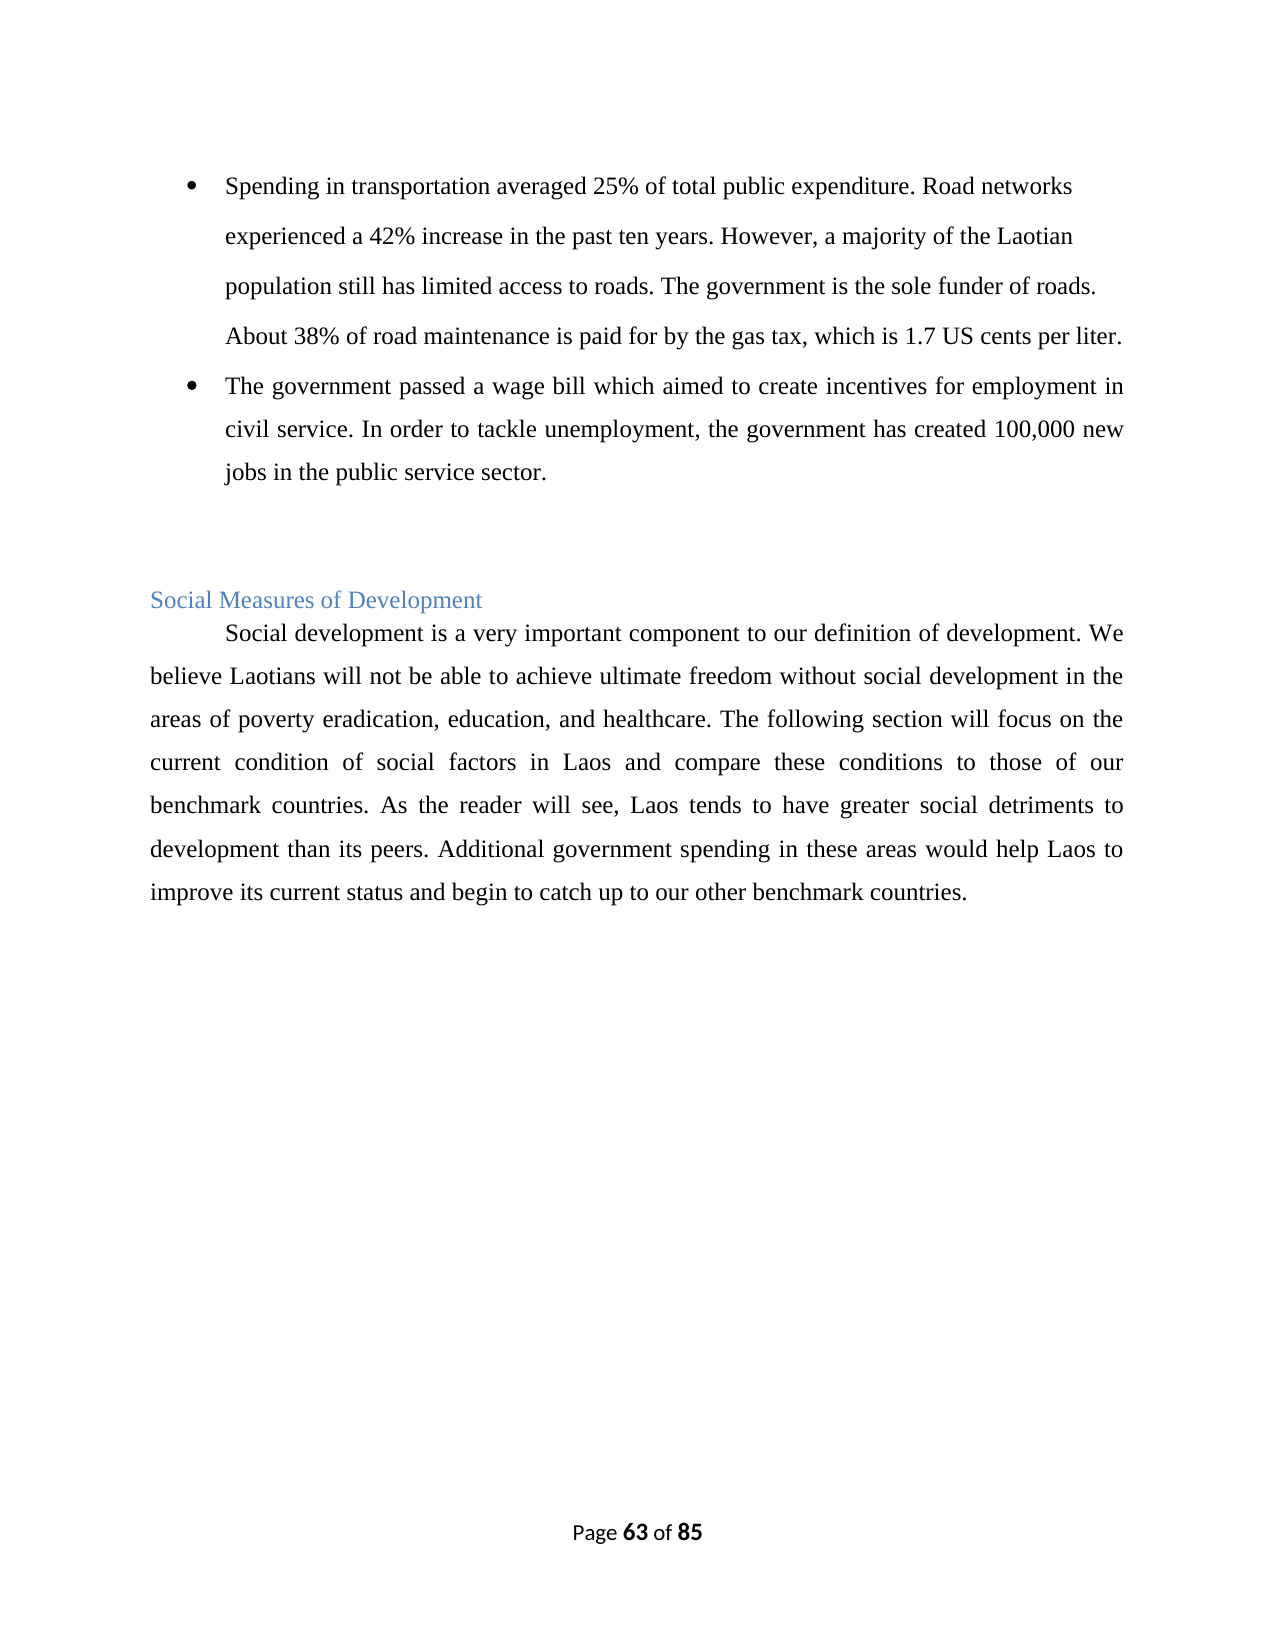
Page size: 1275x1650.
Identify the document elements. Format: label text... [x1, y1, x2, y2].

subtitle Social Measures of Development [150, 585, 1125, 614]
list The government passed a wage bill which aimed to create incentives for employment in civil service. In order to tackle unemployment, the government has created 100,000 new jobs in the public service sector. [187, 371, 1125, 486]
list Spending in transportation averaged 25% of total public expenditure. Road networks experienced a 42% increase in the past ten years. However, a majority of the Laotian population still has limited access to roads. The government is the sole funder of roads. About 38% of road maintenance is paid for by the gas tax, which is 1.7 US cents per liter. [187, 150, 1125, 350]
text Social development is a very important component to our definition of development. We believe Laotians will not be able to achieve ultimate freedom without social development in the areas of poverty eradication, education, and healthcare. The following section will focus on the current condition of social factors in Laos and compare these conditions to those of our benchmark countries. As the reader will see, Laos tends to have greater social detriments to development than its peers. Additional government spending in these areas would help Laos to improve its current status and begin to catch up to our other benchmark countries. [150, 618, 1125, 906]
